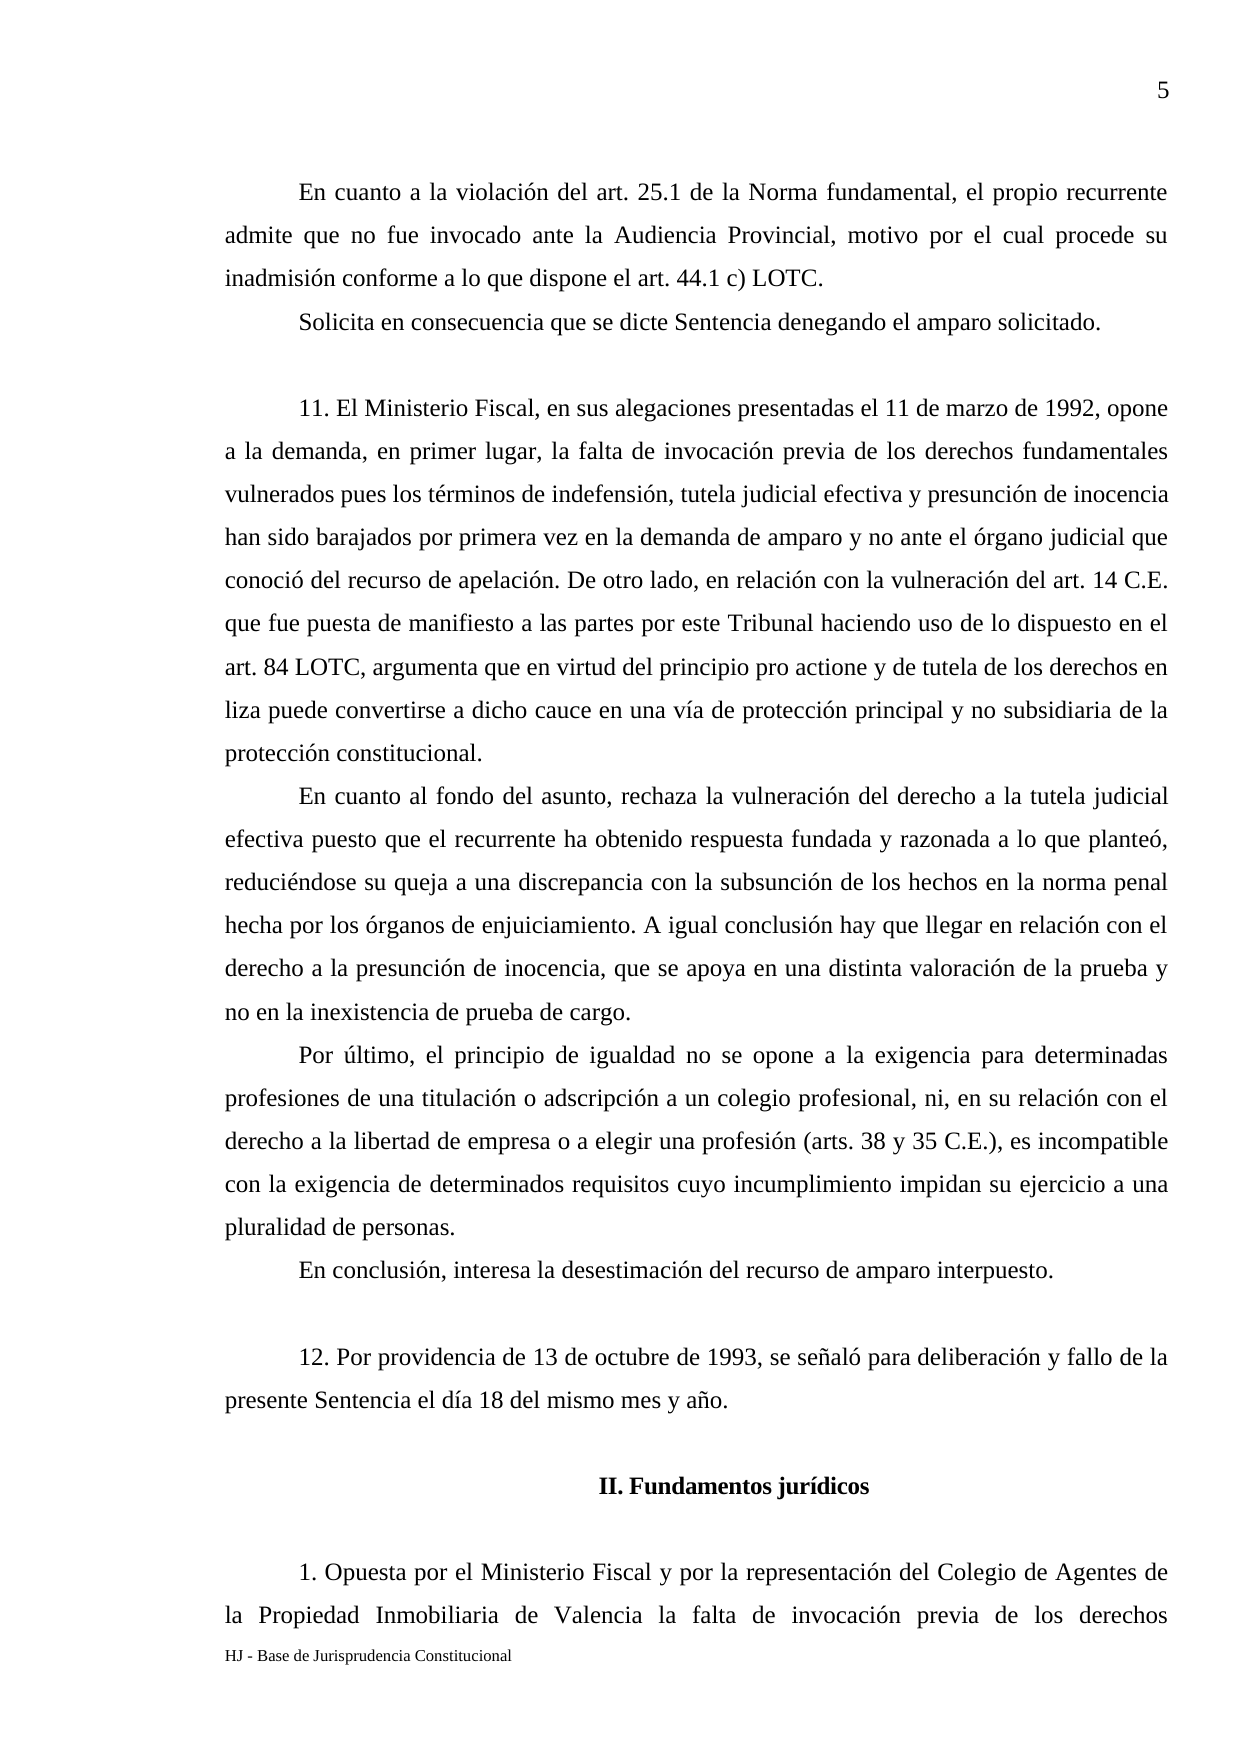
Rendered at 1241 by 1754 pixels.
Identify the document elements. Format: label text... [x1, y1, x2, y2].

text En cuanto al fondo del asunto, rechaza la vulneración del derecho a la tutela judicial efectiva puesto que el recurrente ha obtenido respuesta fundada y razonada a lo que planteó, reduciéndose su queja a una discrepancia con la subsunción de los hechos en la norma penal hecha por los órganos de enjuiciamiento. A igual conclusión hay que llegar en relación con el derecho a la presunción de inocencia, que se apoya en una distinta valoración de la prueba y no en la inexistencia de prueba de cargo. [224, 781, 1169, 1025]
text 11. El Ministerio Fiscal, en sus alegaciones presentadas el 11 de marzo de 1992, opone a la demanda, en primer lugar, la falta de invocación previa de los derechos fundamentales vulnerados pues los términos de indefensión, tutela judicial efectiva y presunción de inocencia han sido barajados por primera vez en la demanda de amparo y no ante el órgano judicial que conoció del recurso de apelación. De otro lado, en relación con la vulneración del art. 14 C.E. que fue puesta de manifiesto a las partes por este Tribunal haciendo uso de lo dispuesto en el art. 84 LOTC, argumenta que en virtud del principio pro actione y de tutela de los derechos en liza puede convertirse a dicho cauce en una vía de protección principal y no subsidiaria de la protección constitucional. [224, 393, 1169, 767]
text 12. Por providencia de 13 de octubre de 1993, se señaló para deliberación y fallo de la presente Sentencia el día 18 del mismo mes y año. [224, 1342, 1169, 1413]
text Por último, el principio de igualdad no se opone a la exigencia para determinadas profesiones de una titulación o adscripción a un colegio profesional, ni, en su relación con el derecho a la libertad de empresa o a elegir una profesión (arts. 38 y 35 C.E.), es incompatible con la exigencia de determinados requisitos cuyo incumplimiento impidan su ejercicio a una pluralidad de personas. [224, 1040, 1169, 1241]
text En cuanto a la violación del art. 25.1 de la Norma fundamental, el propio recurrente admite que no fue invocado ante la Audiencia Provincial, motivo por el cual procede su inadmisión conforme a lo que dispone el art. 44.1 c) LOTC. [224, 177, 1169, 292]
subtitle II. Fundamentos jurídicos [224, 1471, 1169, 1500]
text En conclusión, interesa la desestimación del recurso de amparo interpuesto. [224, 1255, 1169, 1284]
text Solicita en consecuencia que se dicte Sentencia denegando el amparo solicitado. [224, 307, 1169, 335]
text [224, 1557, 1169, 1629]
